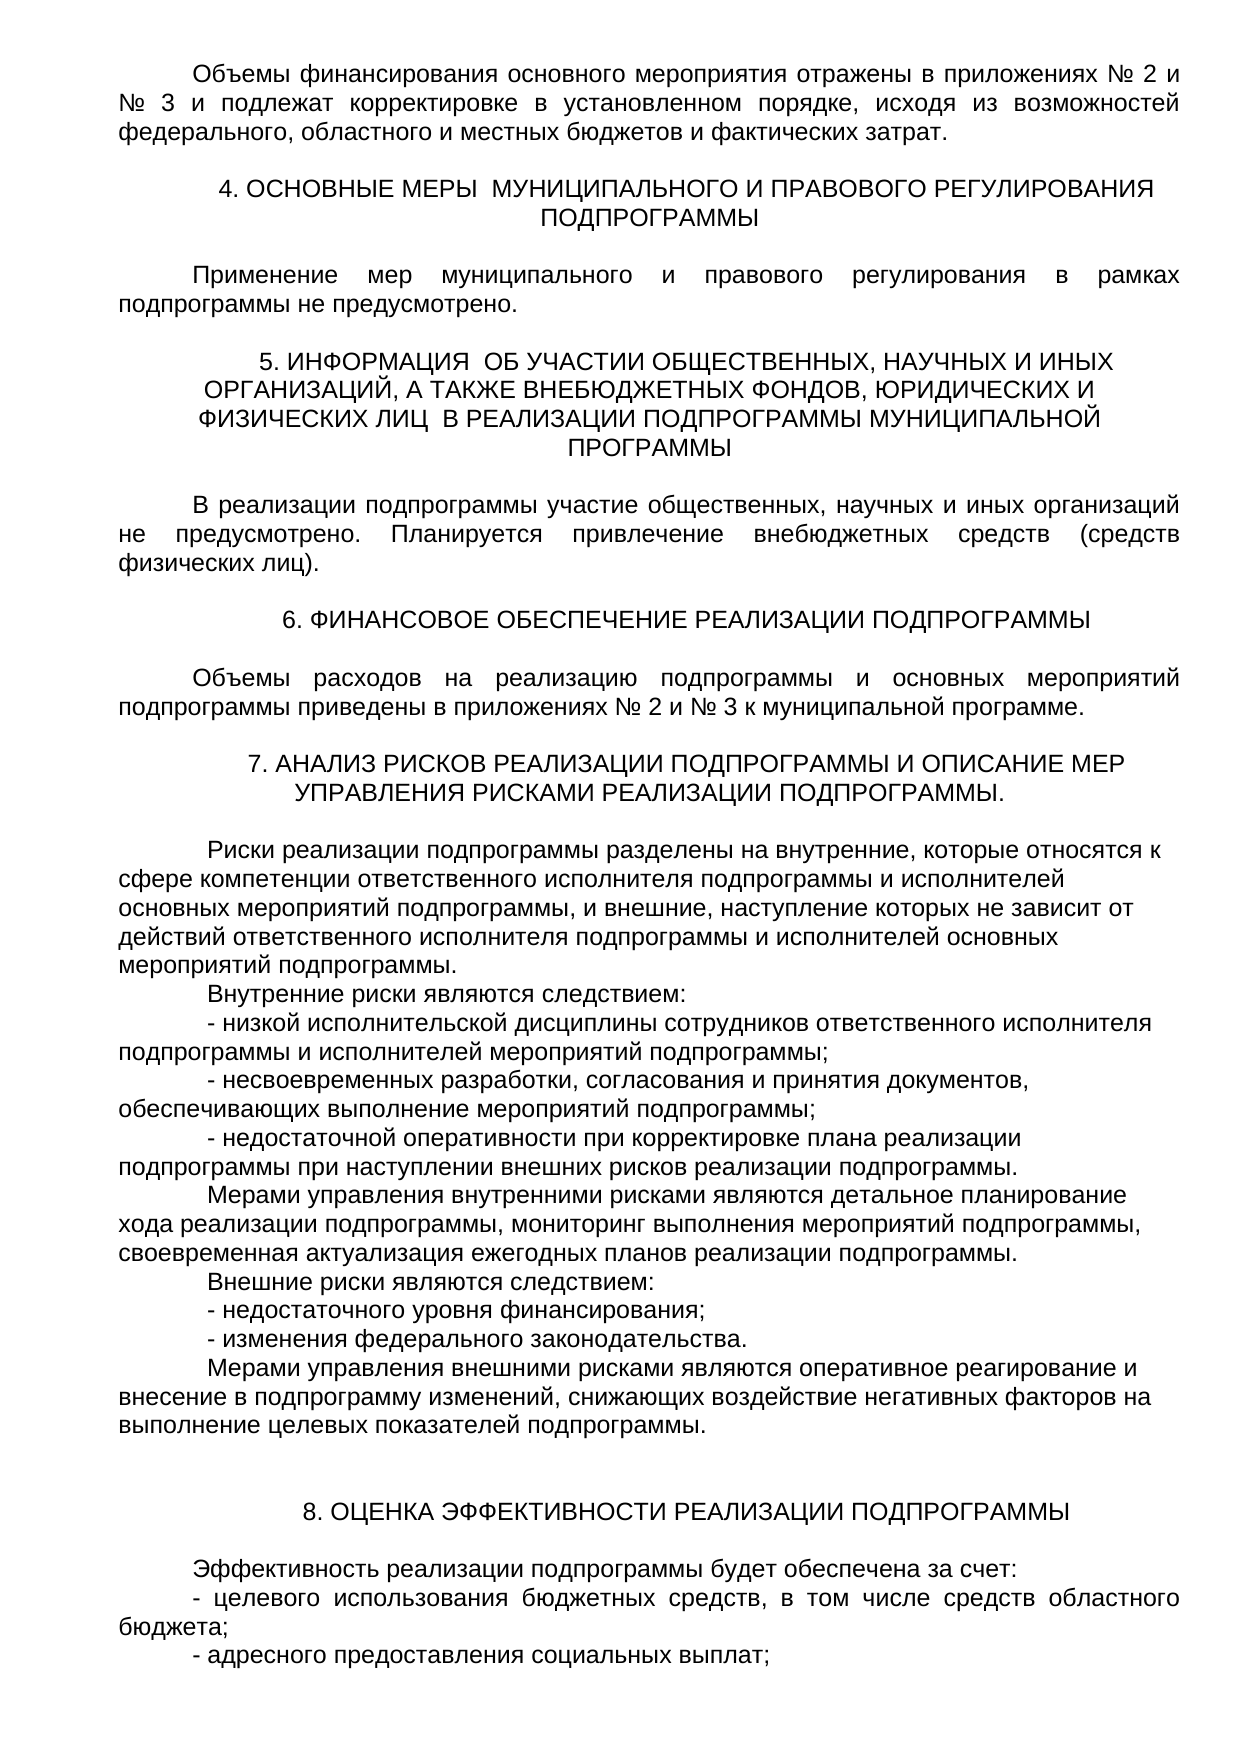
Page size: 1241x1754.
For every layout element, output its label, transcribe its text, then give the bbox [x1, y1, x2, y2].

text - низкой исполнительской дисциплины сотрудников ответственного исполнителя подпрограммы и исполнителей мероприятий подпрограммы; [118, 1008, 1181, 1065]
text 8. ОЦЕНКА ЭФФЕКТИВНОСТИ РЕАЛИЗАЦИИ ПОДПРОГРАММЫ [118, 1497, 1181, 1525]
text 4. ОСНОВНЫЕ МЕРЫ МУНИЦИПАЛЬНОГО И ПРАВОВОГО РЕГУЛИРОВАНИЯ ПОДПРОГРАММЫ [118, 174, 1181, 232]
text - несвоевременных разработки, согласования и принятия документов, обеспечивающих выполнение мероприятий подпрограммы; [118, 1065, 1181, 1123]
text - изменения федерального законодательства. [118, 1324, 1181, 1353]
text 5. ИНФОРМАЦИЯ ОБ УЧАСТИИ ОБЩЕСТВЕННЫХ, НАУЧНЫХ И ИНЫХ ОРГАНИЗАЦИЙ, А ТАКЖЕ ВНЕБЮДЖЕТНЫХ ФОНДОВ, ЮРИДИЧЕСКИХ И ФИЗИЧЕСКИХ ЛИЦ В РЕАЛИЗАЦИИ ПОДПРОГРАММЫ МУНИЦИПАЛЬНОЙ ПРОГРАММЫ [118, 347, 1181, 462]
text - целевого использования бюджетных средств, в том числе средств областного бюджета; [118, 1583, 1181, 1640]
text - недостаточного уровня финансирования; [118, 1295, 1181, 1324]
text - недостаточной оперативности при корректировке плана реализации подпрограммы при наступлении внешних рисков реализации подпрограммы. [118, 1123, 1181, 1180]
text В реализации подпрограммы участие общественных, научных и иных организаций не предусмотрено. Планируется привлечение внебюджетных средств (средств физических лиц). [118, 490, 1181, 577]
text 7. АНАЛИЗ РИСКОВ РЕАЛИЗАЦИИ ПОДПРОГРАММЫ И ОПИСАНИЕ МЕР УПРАВЛЕНИЯ РИСКАМИ РЕАЛИЗАЦИИ ПОДПРОГРАММЫ. [118, 749, 1181, 807]
text 6. ФИНАНСОВОЕ ОБЕСПЕЧЕНИЕ РЕАЛИЗАЦИИ ПОДПРОГРАММЫ [118, 605, 1181, 634]
text Объемы финансирования основного мероприятия отражены в приложениях № 2 и № 3 и подлежат корректировке в установленном порядке, исходя из возможностей федерального, областного и местных бюджетов и фактических затрат. [118, 59, 1181, 145]
text - адресного предоставления социальных выплат; [118, 1640, 1181, 1669]
text Объемы расходов на реализацию подпрограммы и основных мероприятий подпрограммы приведены в приложениях № 2 и № 3 к муниципальной программе. [118, 663, 1181, 720]
text Мерами управления внешними рисками являются оперативное реагирование и внесение в подпрограмму изменений, снижающих воздействие негативных факторов на выполнение целевых показателей подпрограммы. [118, 1353, 1181, 1439]
text Мерами управления внутренними рисками являются детальное планирование хода реализации подпрограммы, мониторинг выполнения мероприятий подпрограммы, своевременная актуализация ежегодных планов реализации подпрограммы. [118, 1180, 1181, 1267]
text Риски реализации подпрограммы разделены на внутренние, которые относятся к сфере компетенции ответственного исполнителя подпрограммы и исполнителей основных мероприятий подпрограммы, и внешние, наступление которых не зависит от действий ответственного исполнителя подпрограммы и исполнителей основных мероприятий подпрограммы. [118, 835, 1181, 979]
text Эффективность реализации подпрограммы будет обеспечена за счет: [118, 1554, 1181, 1583]
text Внутренние риски являются следствием: [118, 979, 1181, 1008]
text Внешние риски являются следствием: [118, 1267, 1181, 1295]
text Применение мер муниципального и правового регулирования в рамках подпрограммы не предусмотрено. [118, 260, 1181, 318]
